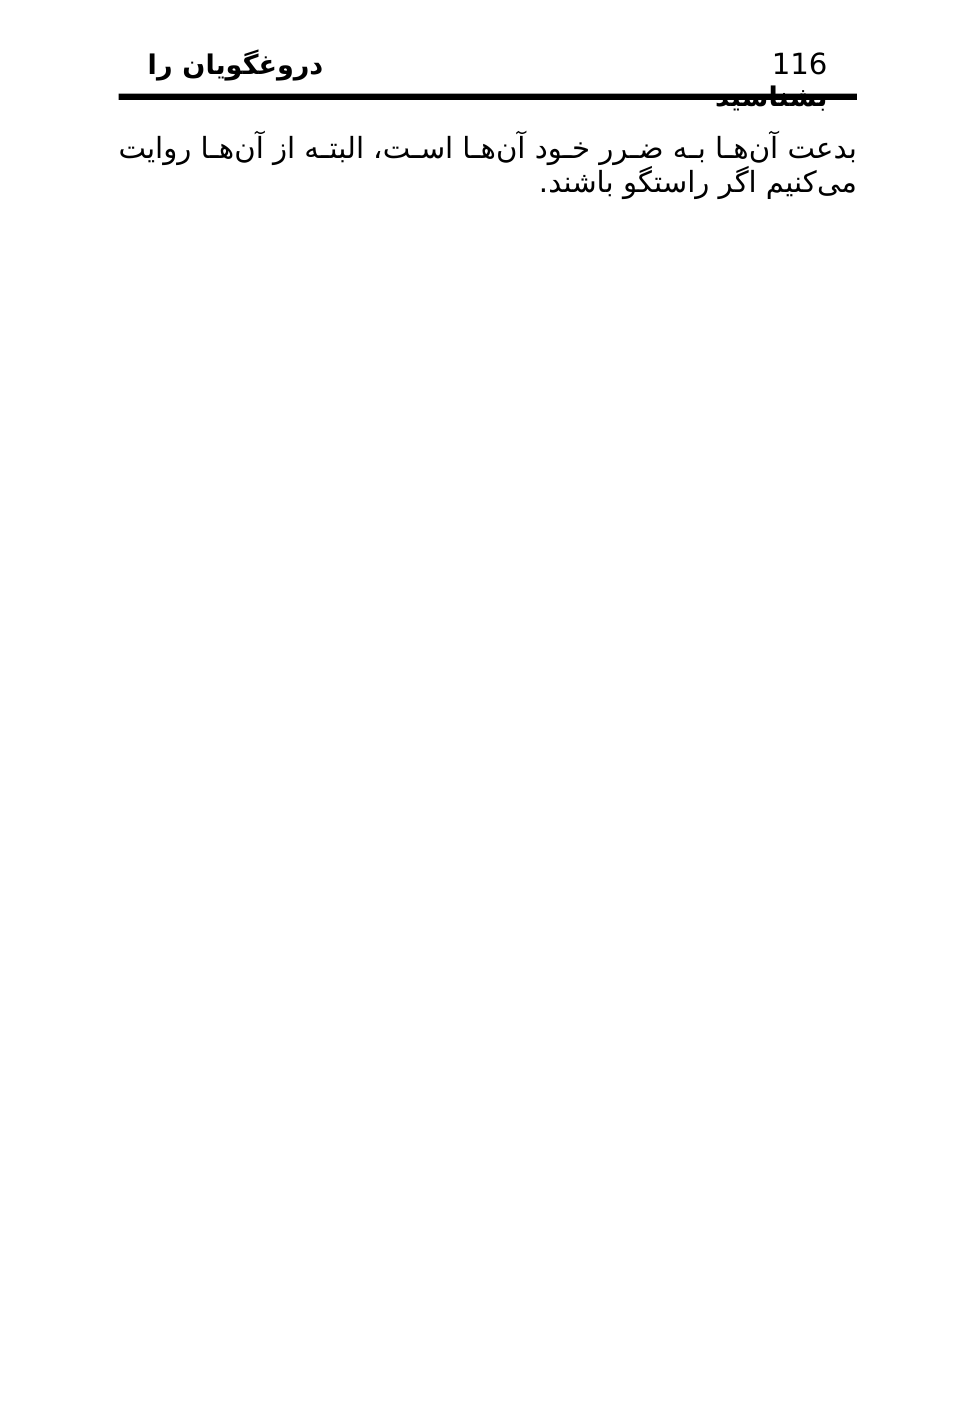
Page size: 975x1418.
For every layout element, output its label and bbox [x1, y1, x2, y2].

text [118, 132, 857, 199]
